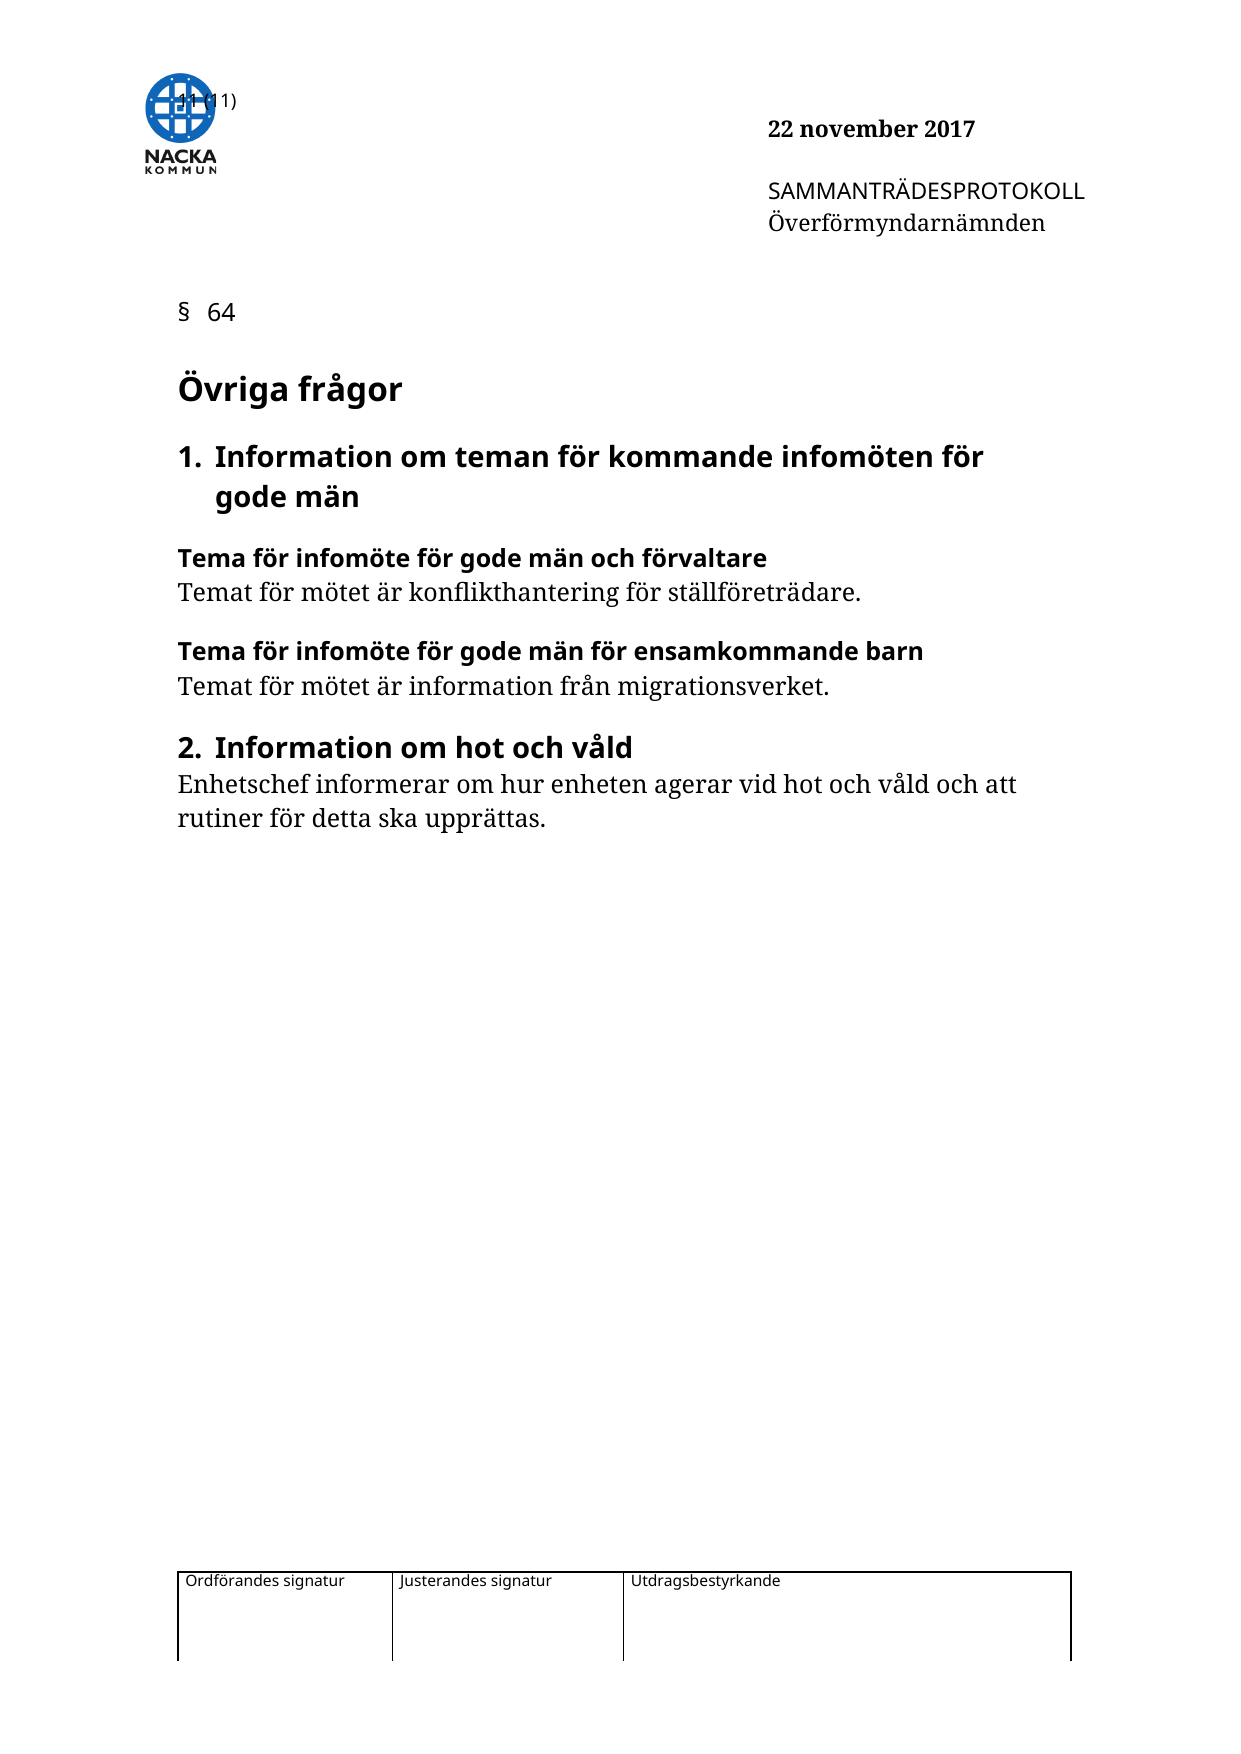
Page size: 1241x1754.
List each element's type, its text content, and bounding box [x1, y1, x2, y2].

text Temat för mötet är konflikthantering för ställföreträdare. [177, 575, 1063, 609]
picture [145, 73, 217, 174]
text 64 [177, 294, 1063, 329]
subtitle Tema för infomöte för gode män för ensamkommande barn [177, 634, 1063, 668]
subtitle Tema för infomöte för gode män och förvaltare [177, 541, 1063, 575]
text Enhetschef informerar om hur enheten agerar vid hot och våld och att rutiner för detta ska upprättas. [177, 767, 1063, 835]
subtitle Övriga frågor [177, 366, 1063, 412]
text Temat för mötet är information från migrationsverket. [177, 668, 1063, 702]
subtitle Information om hot och våld [177, 727, 1063, 767]
subtitle Information om teman för kommande infomöten för gode män [177, 437, 1063, 516]
